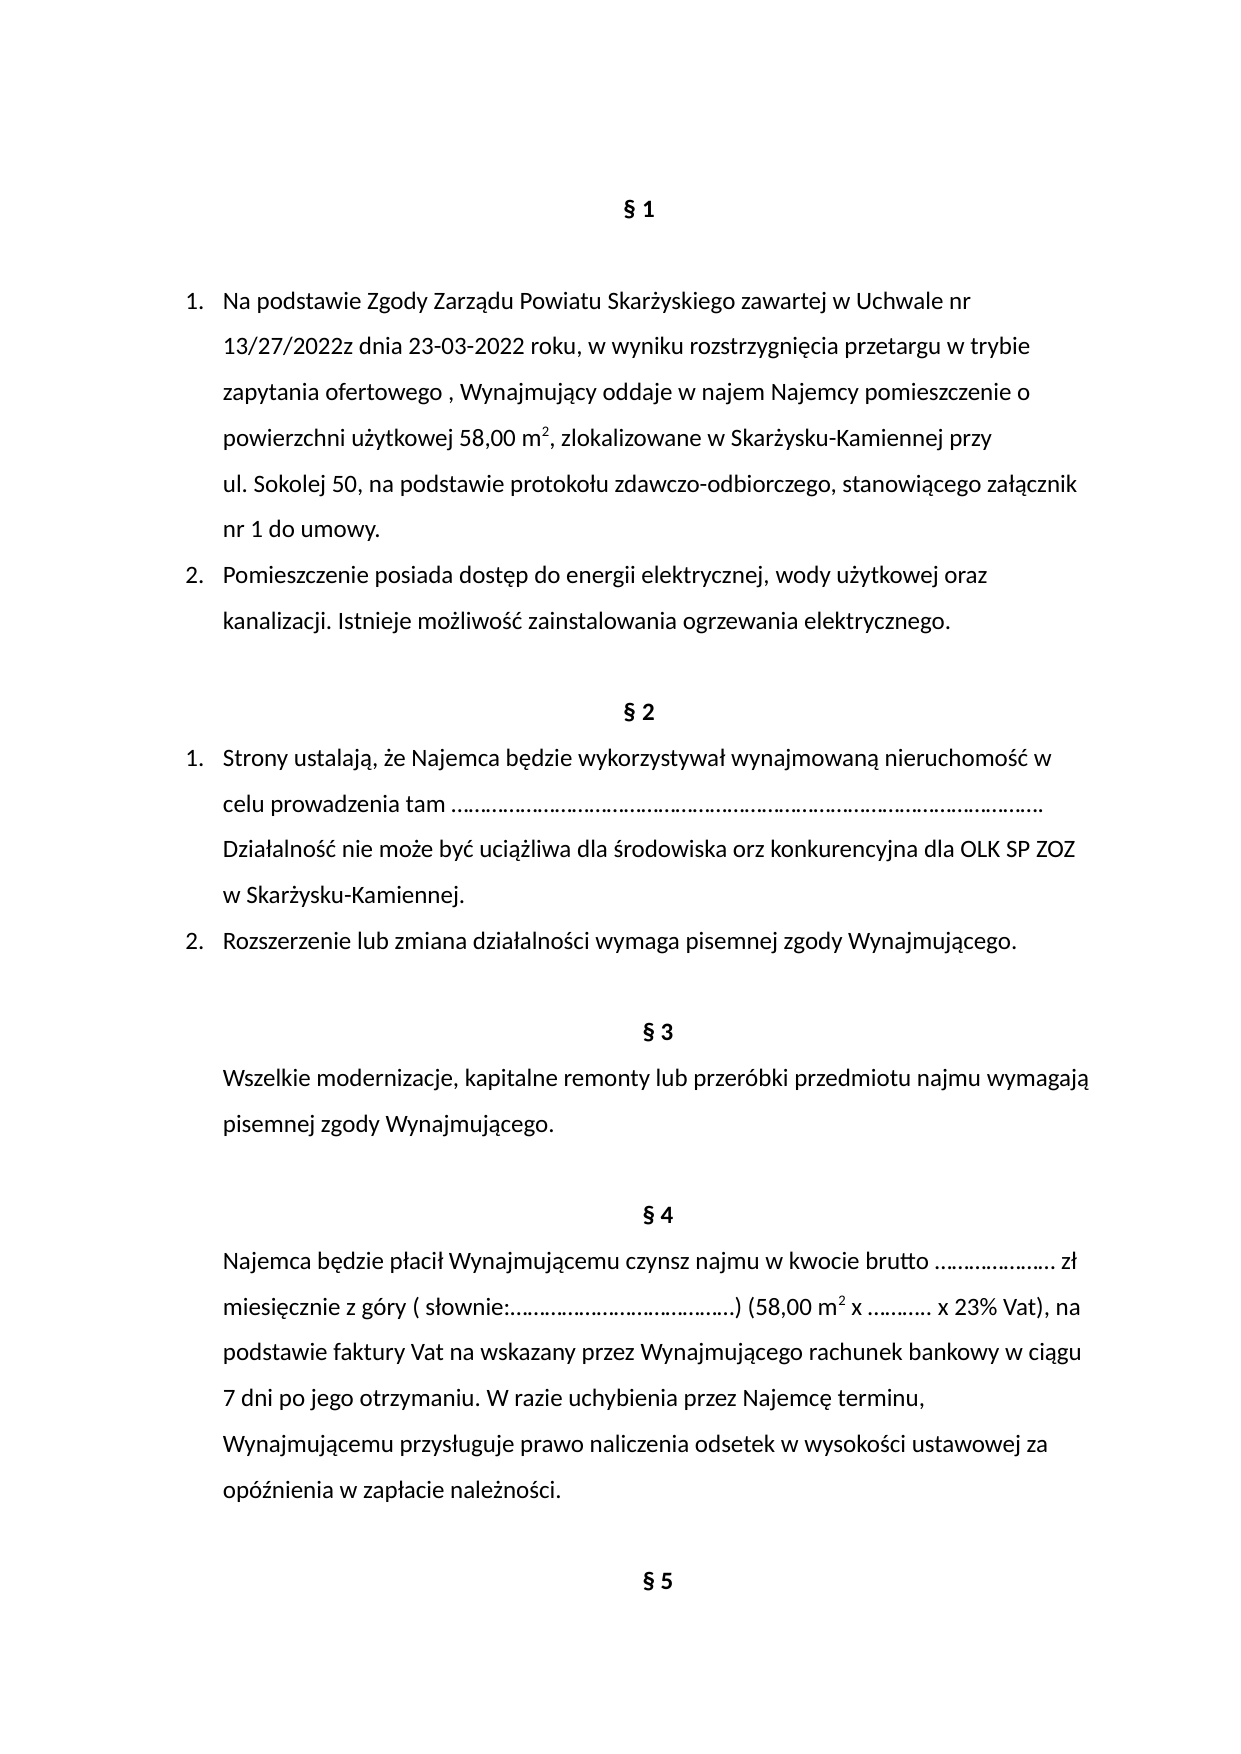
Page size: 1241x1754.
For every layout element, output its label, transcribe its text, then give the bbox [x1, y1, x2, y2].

list § 3 [223, 1016, 1093, 1047]
list Na podstawie Zgody Zarządu Powiatu Skarżyskiego zawartej w Uchwale nr 13/27/2022z dnia 23-03-2022 roku, w wyniku rozstrzygnięcia przetargu w trybie zapytania ofertowego , Wynajmujący oddaje w najem Najemcy pomieszczenie o powierzchni użytkowej 58,00 m2, zlokalizowane w Skarżysku-Kamiennej przy ul. Sokolej 50, na podstawie protokołu zdawczo-odbiorczego, stanowiącego załącznik nr 1 do umowy. [185, 285, 1093, 544]
list Rozszerzenie lub zmiana działalności wymaga pisemnej zgody Wynajmującego. [185, 925, 1093, 956]
list Strony ustalają, że Najemca będzie wykorzystywał wynajmowaną nieruchomość w celu prowadzenia tam …………………………………………………………………………………………. [185, 742, 1093, 818]
list Najemca będzie płacił Wynajmującemu czynsz najmu w kwocie brutto ………………… zł miesięcznie z góry ( słownie:…………………………………) (58,00 m2 x ……….. x 23% Vat), na podstawie faktury Vat na wskazany przez Wynajmującego rachunek bankowy w ciągu 7 dni po jego otrzymaniu. W razie uchybienia przez Najemcę terminu, Wynajmującemu przysługuje prawo naliczenia odsetek w wysokości ustawowej za opóźnienia w zapłacie należności. [223, 1245, 1093, 1504]
list Działalność nie może być uciążliwa dla środowiska orz konkurencyjna dla OLK SP ZOZ w Skarżysku-Kamiennej. [223, 833, 1093, 910]
list § 4 [223, 1199, 1093, 1230]
subtitle §2 [148, 696, 1093, 727]
list § 5 [223, 1565, 1093, 1596]
list Pomieszczenie posiada dostęp do energii elektrycznej, wody użytkowej oraz kanalizacji. Istnieje możliwość zainstalowania ogrzewania elektrycznego. [185, 559, 1093, 635]
subtitle §1 [148, 193, 1093, 224]
list Wszelkie modernizacje, kapitalne remonty lub przeróbki przedmiotu najmu wymagają pisemnej zgody Wynajmującego. [223, 1062, 1093, 1138]
